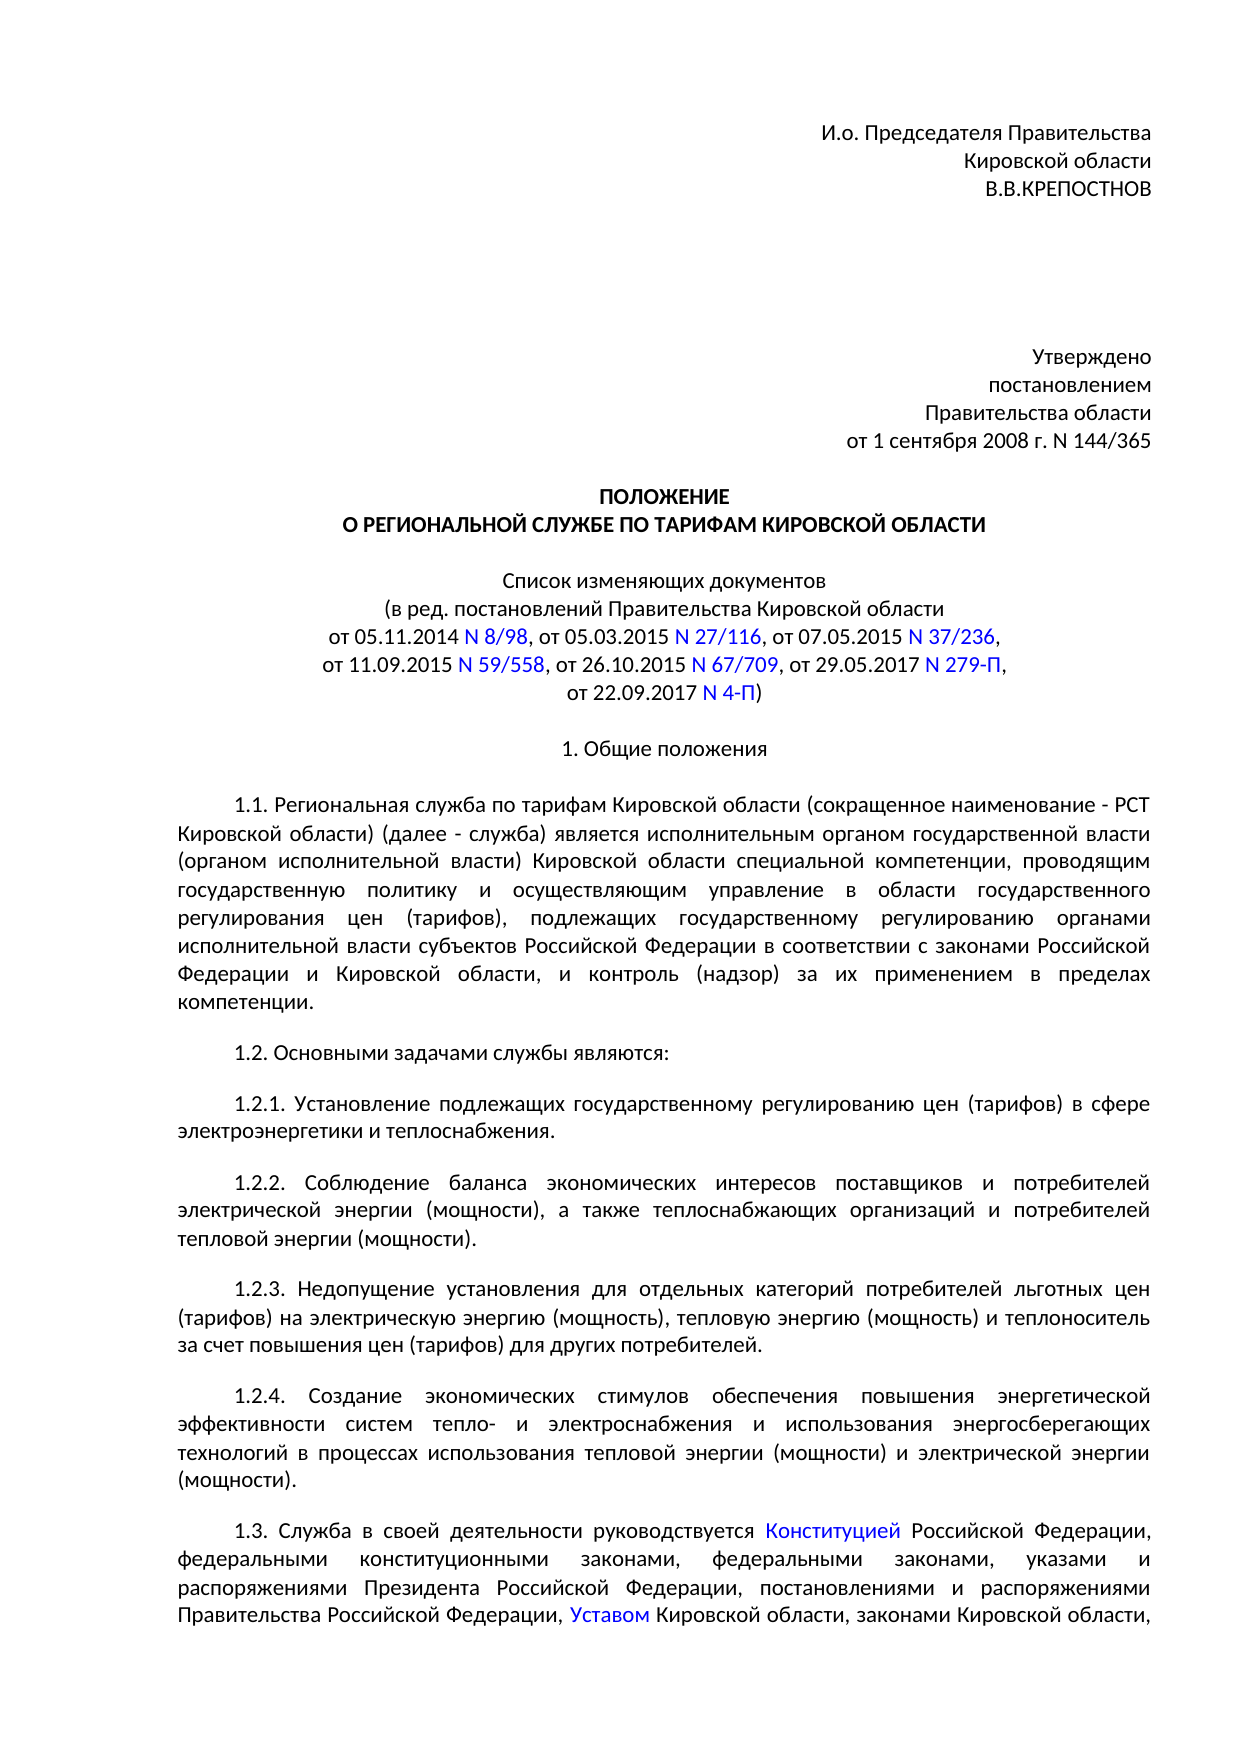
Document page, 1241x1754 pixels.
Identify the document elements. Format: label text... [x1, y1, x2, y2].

title ПОЛОЖЕНИЕ [177, 482, 1152, 510]
text постановлением [177, 370, 1152, 398]
text Кировской области [177, 146, 1152, 174]
text от 05.11.2014 N 8/98, от 05.03.2015 N 27/116, от 07.05.2015 N 37/236, [177, 622, 1152, 651]
text Список изменяющих документов [177, 566, 1152, 594]
text 1. Общие положения [177, 734, 1152, 763]
text И.о. Председателя Правительства [177, 118, 1152, 146]
text В.В.КРЕПОСТНОВ [177, 174, 1152, 202]
text от 1 сентября 2008 г. N 144/365 [177, 426, 1152, 454]
text 1.2.2. Соблюдение баланса экономических интересов поставщиков и потребителей электрической энергии (мощности), а также теплоснабжающих организаций и потребителей тепловой энергии (мощности). [177, 1168, 1152, 1252]
text 1.2.3. Недопущение установления для отдельных категорий потребителей льготных цен (тарифов) на электрическую энергию (мощность), тепловую энергию (мощность) и теплоноситель за счет повышения цен (тарифов) для других потребителей. [177, 1274, 1152, 1359]
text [177, 1517, 1152, 1629]
text (в ред. постановлений Правительства Кировской области [177, 594, 1152, 622]
text от 11.09.2015 N 59/558, от 26.10.2015 N 67/709, от 29.05.2017 N 279-П, [177, 651, 1152, 678]
text 1.2.1. Установление подлежащих государственному регулированию цен (тарифов) в сфере электроэнергетики и теплоснабжения. [177, 1089, 1152, 1145]
text 1.1. Региональная служба по тарифам Кировской области (сокращенное наименование - РСТ Кировской области) (далее - служба) является исполнительным органом государственной власти (органом исполнительной власти) Кировской области специальной компетенции, проводящим государственную политику и осуществляющим управление в области государственного регулирования цен (тарифов), подлежащих государственному регулированию органами исполнительной власти субъектов Российской Федерации в соответствии с законами Российской Федерации и Кировской области, и контроль (надзор) за их применением в пределах компетенции. [177, 791, 1152, 1015]
text от 22.09.2017 N 4-П) [177, 678, 1152, 707]
text Правительства области [177, 398, 1152, 426]
text Утверждено [177, 342, 1152, 370]
title О РЕГИОНАЛЬНОЙ СЛУЖБЕ ПО ТАРИФАМ КИРОВСКОЙ ОБЛАСТИ [177, 510, 1152, 538]
text 1.2.4. Создание экономических стимулов обеспечения повышения энергетической эффективности систем тепло- и электроснабжения и использования энергосберегающих технологий в процессах использования тепловой энергии (мощности) и электрической энергии (мощности). [177, 1382, 1152, 1494]
text 1.2. Основными задачами службы являются: [177, 1038, 1152, 1066]
